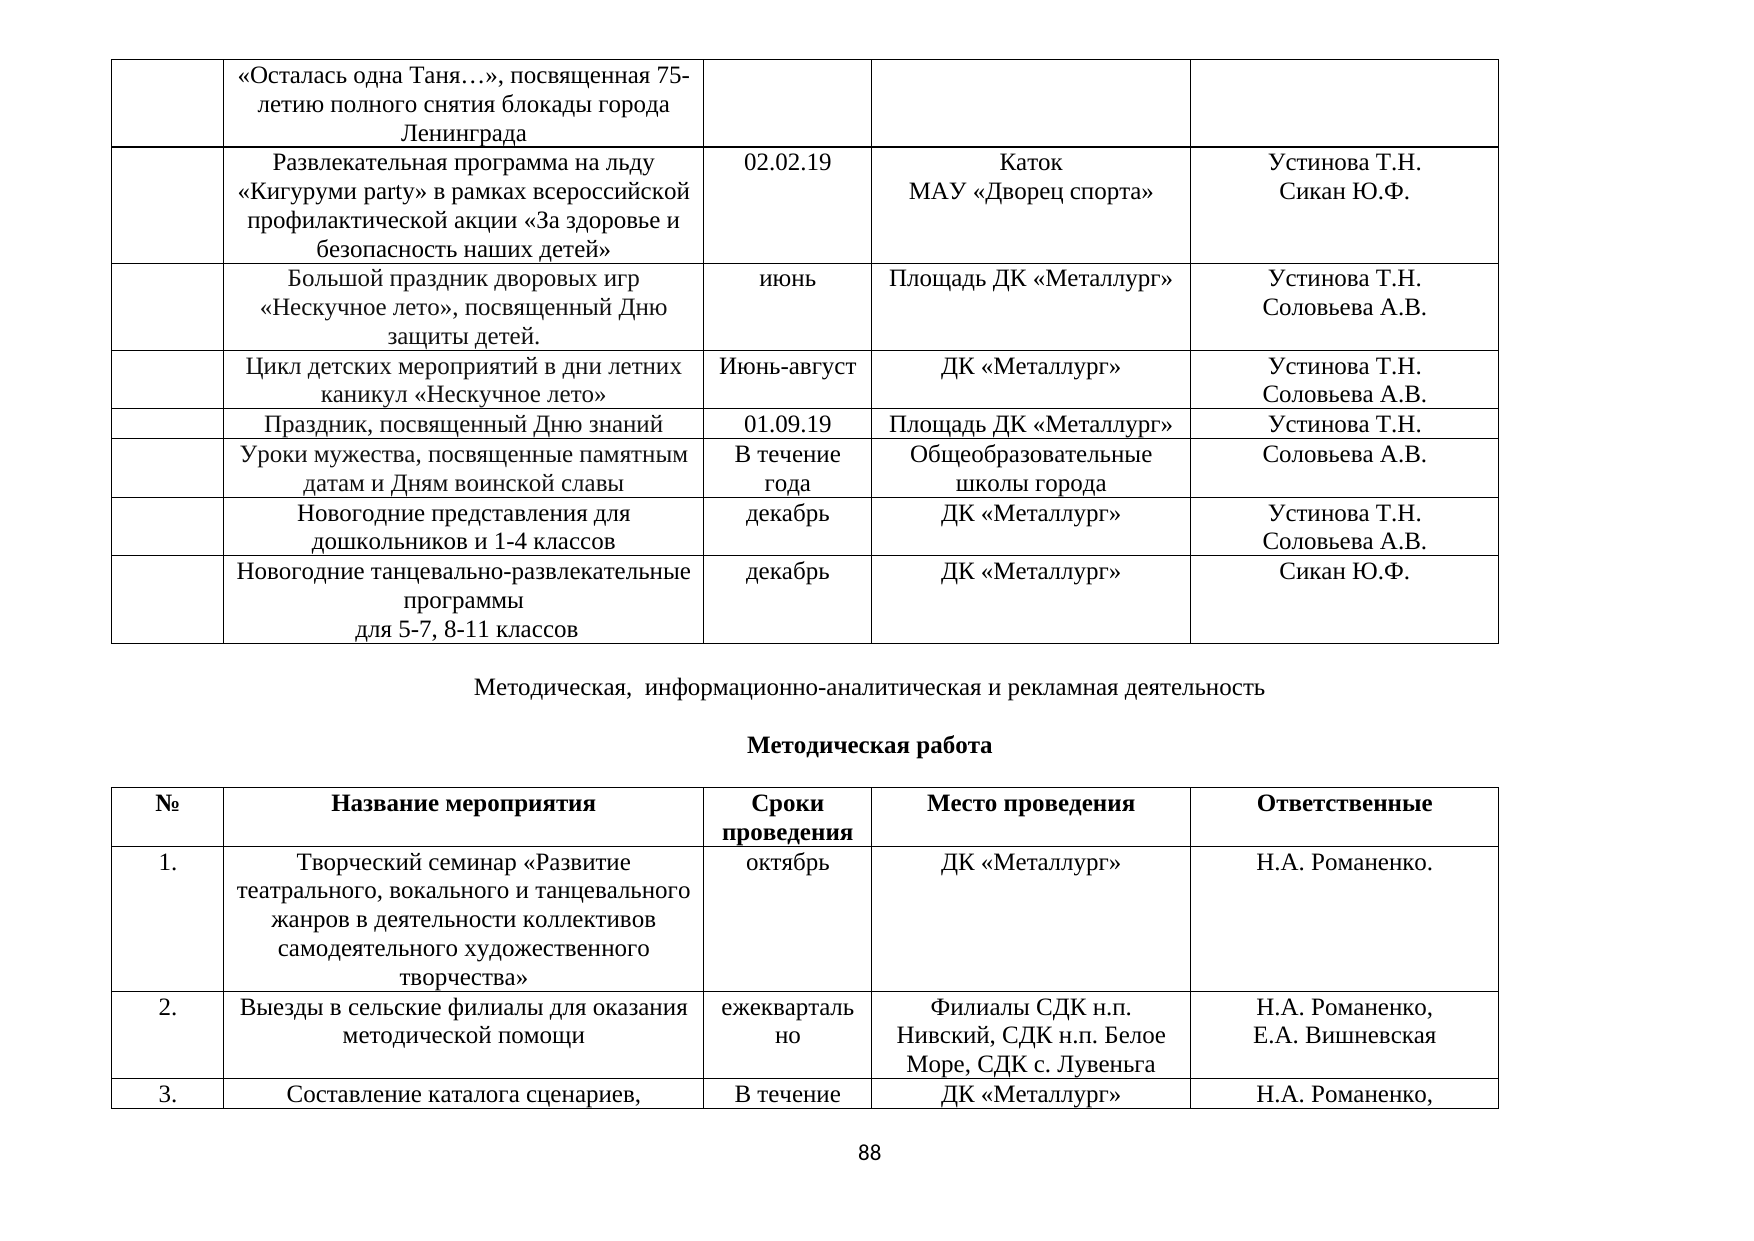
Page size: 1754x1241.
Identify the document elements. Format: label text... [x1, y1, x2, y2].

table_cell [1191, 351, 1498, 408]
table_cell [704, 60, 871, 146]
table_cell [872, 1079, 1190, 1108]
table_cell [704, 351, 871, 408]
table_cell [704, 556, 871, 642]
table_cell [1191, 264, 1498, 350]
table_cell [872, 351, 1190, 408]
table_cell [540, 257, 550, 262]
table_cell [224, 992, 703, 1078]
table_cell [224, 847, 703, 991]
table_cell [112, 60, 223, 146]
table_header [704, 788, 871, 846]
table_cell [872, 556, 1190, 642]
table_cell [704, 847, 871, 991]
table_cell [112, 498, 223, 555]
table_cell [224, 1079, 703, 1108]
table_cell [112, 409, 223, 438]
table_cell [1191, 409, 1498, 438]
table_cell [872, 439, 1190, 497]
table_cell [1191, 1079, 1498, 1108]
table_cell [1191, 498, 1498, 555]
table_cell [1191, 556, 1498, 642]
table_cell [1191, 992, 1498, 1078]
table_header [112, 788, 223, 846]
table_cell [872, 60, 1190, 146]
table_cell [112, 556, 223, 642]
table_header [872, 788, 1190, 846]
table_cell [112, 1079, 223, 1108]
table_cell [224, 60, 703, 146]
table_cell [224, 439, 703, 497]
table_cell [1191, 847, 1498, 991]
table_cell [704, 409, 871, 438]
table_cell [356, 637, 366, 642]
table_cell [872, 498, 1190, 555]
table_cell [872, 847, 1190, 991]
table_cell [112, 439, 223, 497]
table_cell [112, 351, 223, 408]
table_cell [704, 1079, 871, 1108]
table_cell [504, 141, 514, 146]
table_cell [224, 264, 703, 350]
text Методическая, информационно-аналитическая и рекламная деятельность [74, 672, 1665, 701]
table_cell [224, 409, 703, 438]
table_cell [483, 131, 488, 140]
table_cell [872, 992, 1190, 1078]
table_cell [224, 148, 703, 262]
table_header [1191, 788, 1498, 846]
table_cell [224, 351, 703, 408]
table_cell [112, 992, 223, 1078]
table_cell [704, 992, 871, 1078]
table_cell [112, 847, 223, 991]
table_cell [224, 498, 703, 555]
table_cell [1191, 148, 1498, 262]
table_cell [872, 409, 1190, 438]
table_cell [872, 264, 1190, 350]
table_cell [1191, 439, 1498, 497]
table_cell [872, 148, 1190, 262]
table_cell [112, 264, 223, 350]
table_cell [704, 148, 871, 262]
text Методическая работа [74, 730, 1665, 758]
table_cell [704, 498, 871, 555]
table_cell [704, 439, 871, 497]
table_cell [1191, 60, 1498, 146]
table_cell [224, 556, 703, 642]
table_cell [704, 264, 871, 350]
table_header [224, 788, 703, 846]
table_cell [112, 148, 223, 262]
